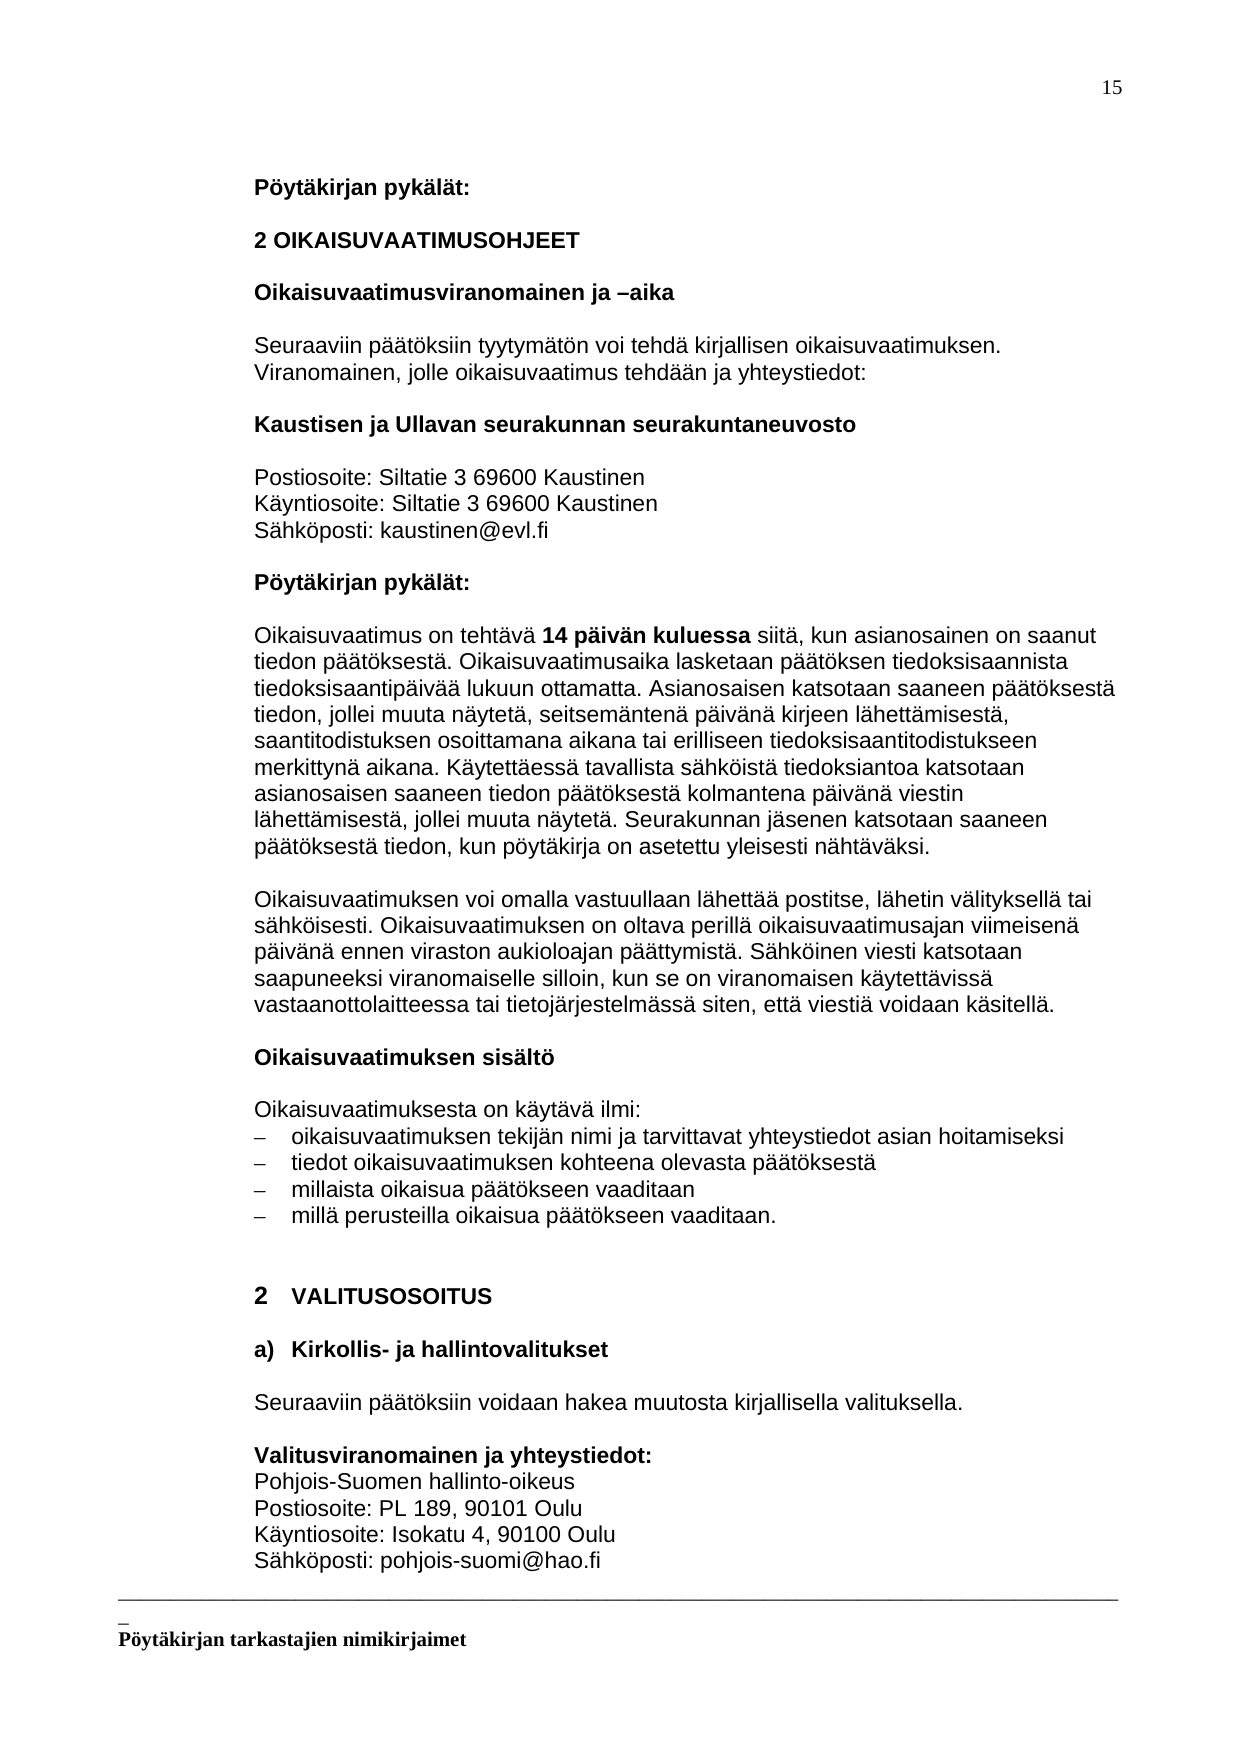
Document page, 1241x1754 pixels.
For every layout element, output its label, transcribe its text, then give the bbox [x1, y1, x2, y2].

text Seuraaviin päätöksiin voidaan hakea muutosta kirjallisella valituksella. [254, 1389, 1122, 1415]
subtitle Oikaisuvaatimuksen sisältö [254, 1044, 1122, 1070]
text Pöytäkirjan pykälät: [254, 569, 1122, 596]
text Kaustisen ja Ullavan seurakunnan seurakuntaneuvosto [254, 411, 1122, 437]
text Valitusviranomainen ja yhteystiedot: [254, 1442, 1122, 1468]
list millaista oikaisua päätökseen vaaditaan [254, 1176, 1122, 1202]
text Viranomainen, jolle oikaisuvaatimus tehdään ja yhteystiedot: [254, 358, 1122, 385]
text Sähköposti: pohjois-suomi@hao.fi [254, 1547, 1122, 1573]
list millä perusteilla oikaisua päätökseen vaaditaan. [254, 1202, 1122, 1228]
list oikaisuvaatimuksen tekijän nimi ja tarvittavat yhteystiedot asian hoitamiseksi [254, 1123, 1122, 1149]
subtitle Oikaisuvaatimusviranomainen ja –aika [254, 279, 1122, 306]
text Pöytäkirjan pykälät: [254, 174, 1122, 200]
text Seuraaviin päätöksiin tyytymätön voi tehdä kirjallisen oikaisuvaatimuksen. [254, 332, 1122, 358]
list tiedot oikaisuvaatimuksen kohteena olevasta päätöksestä [254, 1149, 1122, 1176]
text Käyntiosoite: Siltatie 3 69600 Kaustinen [254, 490, 1122, 517]
text Oikaisuvaatimus on tehtävä 14 päivän kuluessa siitä, kun asianosainen on saanut tiedon päätöksestä. Oikaisuvaatimusaika lasketaan päätöksen tiedoksisaannista tiedoksisaantipäivää lukuun ottamatta. Asianosaisen katsotaan saaneen päätöksestä tiedon, jollei muuta näytetä, seitsemäntenä päivänä kirjeen lähettämisestä, saantitodistuksen osoittamana aikana tai erilliseen tiedoksisaantitodistukseen merkittynä aikana. Käytettäessä tavallista sähköistä tiedoksiantoa katsotaan asianosaisen saaneen tiedon päätöksestä kolmantena päivänä viestin lähettämisestä, jollei muuta näytetä. Seurakunnan jäsenen katsotaan saaneen päätöksestä tiedon, kun pöytäkirja on asetettu yleisesti nähtäväksi. [254, 622, 1122, 859]
subtitle Kirkollis- ja hallintovalitukset [254, 1336, 1122, 1363]
subtitle VALITUSOSOITUS [254, 1281, 1122, 1310]
subtitle 2 OIKAISUVAATIMUSOHJEET [254, 227, 1122, 253]
text Postiosoite: PL 189, 90101 Oulu [118, 1494, 1122, 1521]
text Pohjois-Suomen hallinto-oikeus [118, 1468, 1122, 1494]
text Oikaisuvaatimuksesta on käytävä ilmi: [254, 1096, 1122, 1123]
text Käyntiosoite: Isokatu 4, 90100 Oulu [254, 1521, 1122, 1547]
text Sähköposti: kaustinen@evl.fi [254, 517, 1122, 543]
text Oikaisuvaatimuksen voi omalla vastuullaan lähettää postitse, lähetin välityksellä tai sähköisesti. Oikaisuvaatimuksen on oltava perillä oikaisuvaatimusajan viimeisenä päivänä ennen viraston aukioloajan päättymistä. Sähköinen viesti katsotaan saapuneeksi viranomaiselle silloin, kun se on viranomaisen käytettävissä vastaanottolaitteessa tai tietojärjestelmässä siten, että viestiä voidaan käsitellä. [254, 886, 1122, 1017]
text Postiosoite: Siltatie 3 69600 Kaustinen [254, 464, 1122, 490]
